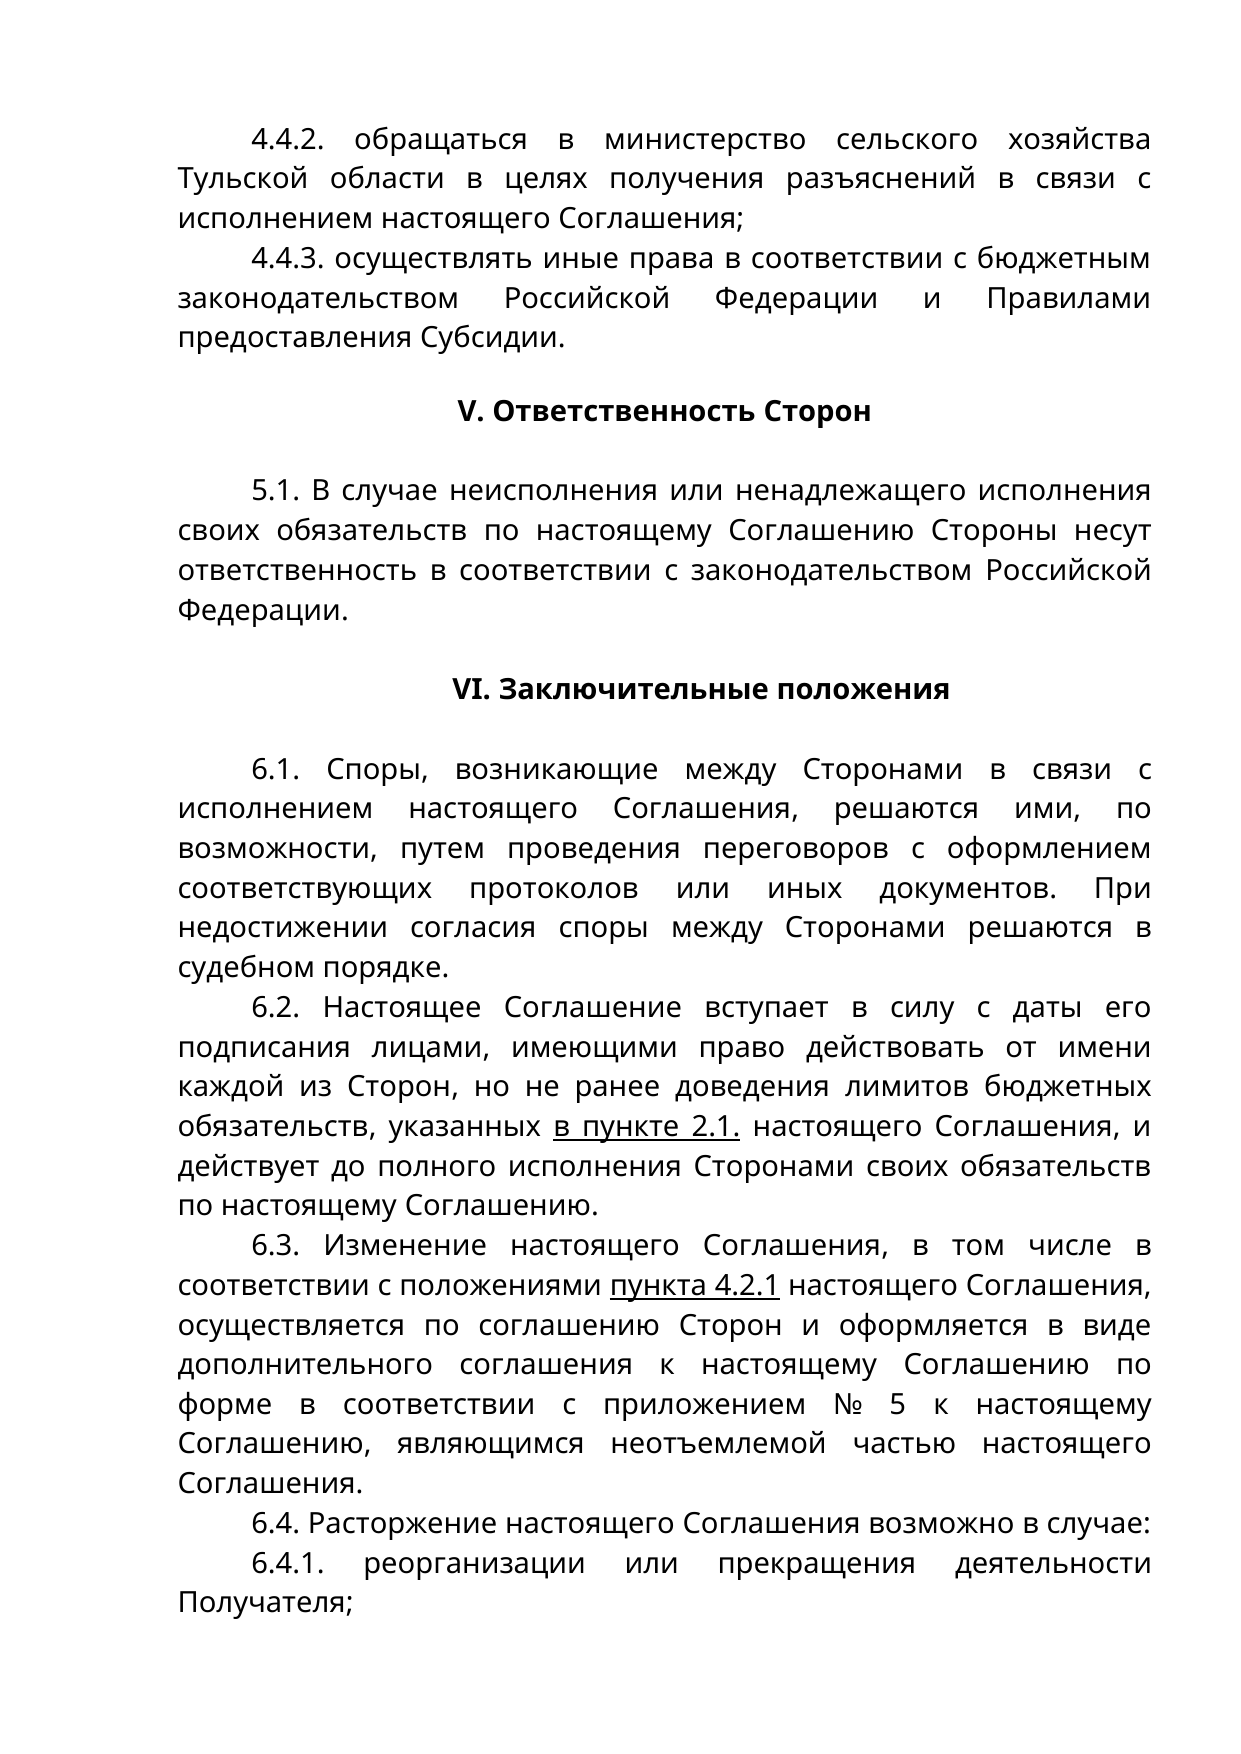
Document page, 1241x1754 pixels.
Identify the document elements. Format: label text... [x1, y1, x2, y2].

text 6.4.1. реорганизации или прекращения деятельности Получателя; [177, 1542, 1152, 1621]
text 6.2. Настоящее Соглашение вступает в силу с даты его подписания лицами, имеющими право действовать от имени каждой из Сторон, но не ранее доведения лимитов бюджетных обязательств, указанных в пункте 2.1. настоящего Соглашения, и действует до полного исполнения Сторонами своих обязательств по настоящему Соглашению. [177, 986, 1152, 1224]
text 6.3. Изменение настоящего Соглашения, в том числе в соответствии с положениями пункта 4.2.1 настоящего Соглашения, осуществляется по соглашению Сторон и оформляется в виде дополнительного соглашения к настоящему Соглашению по форме в соответствии с приложением № 5 к настоящему Соглашению, являющимся неотъемлемой частью настоящего Соглашения. [177, 1224, 1152, 1502]
text VI. Заключительные положения [177, 668, 1152, 708]
text 6.1. Споры, возникающие между Сторонами в связи с исполнением настоящего Соглашения, решаются ими, по возможности, путем проведения переговоров с оформлением соответствующих протоколов или иных документов. При недостижении согласия споры между Сторонами решаются в судебном порядке. [177, 748, 1152, 986]
text 6.4. Расторжение настоящего Соглашения возможно в случае: [177, 1502, 1152, 1542]
text V. Ответственность Сторон [177, 390, 1152, 430]
text 4.4.3. осуществлять иные права в соответствии с бюджетным законодательством Российской Федерации и Правилами предоставления Субсидии. [177, 237, 1152, 356]
text 4.4.2. обращаться в министерство сельского хозяйства Тульской области в целях получения разъяснений в связи с исполнением настоящего Соглашения; [177, 118, 1152, 237]
text 5.1. В случае неисполнения или ненадлежащего исполнения своих обязательств по настоящему Соглашению Стороны несут ответственность в соответствии с законодательством Российской Федерации. [177, 470, 1152, 628]
